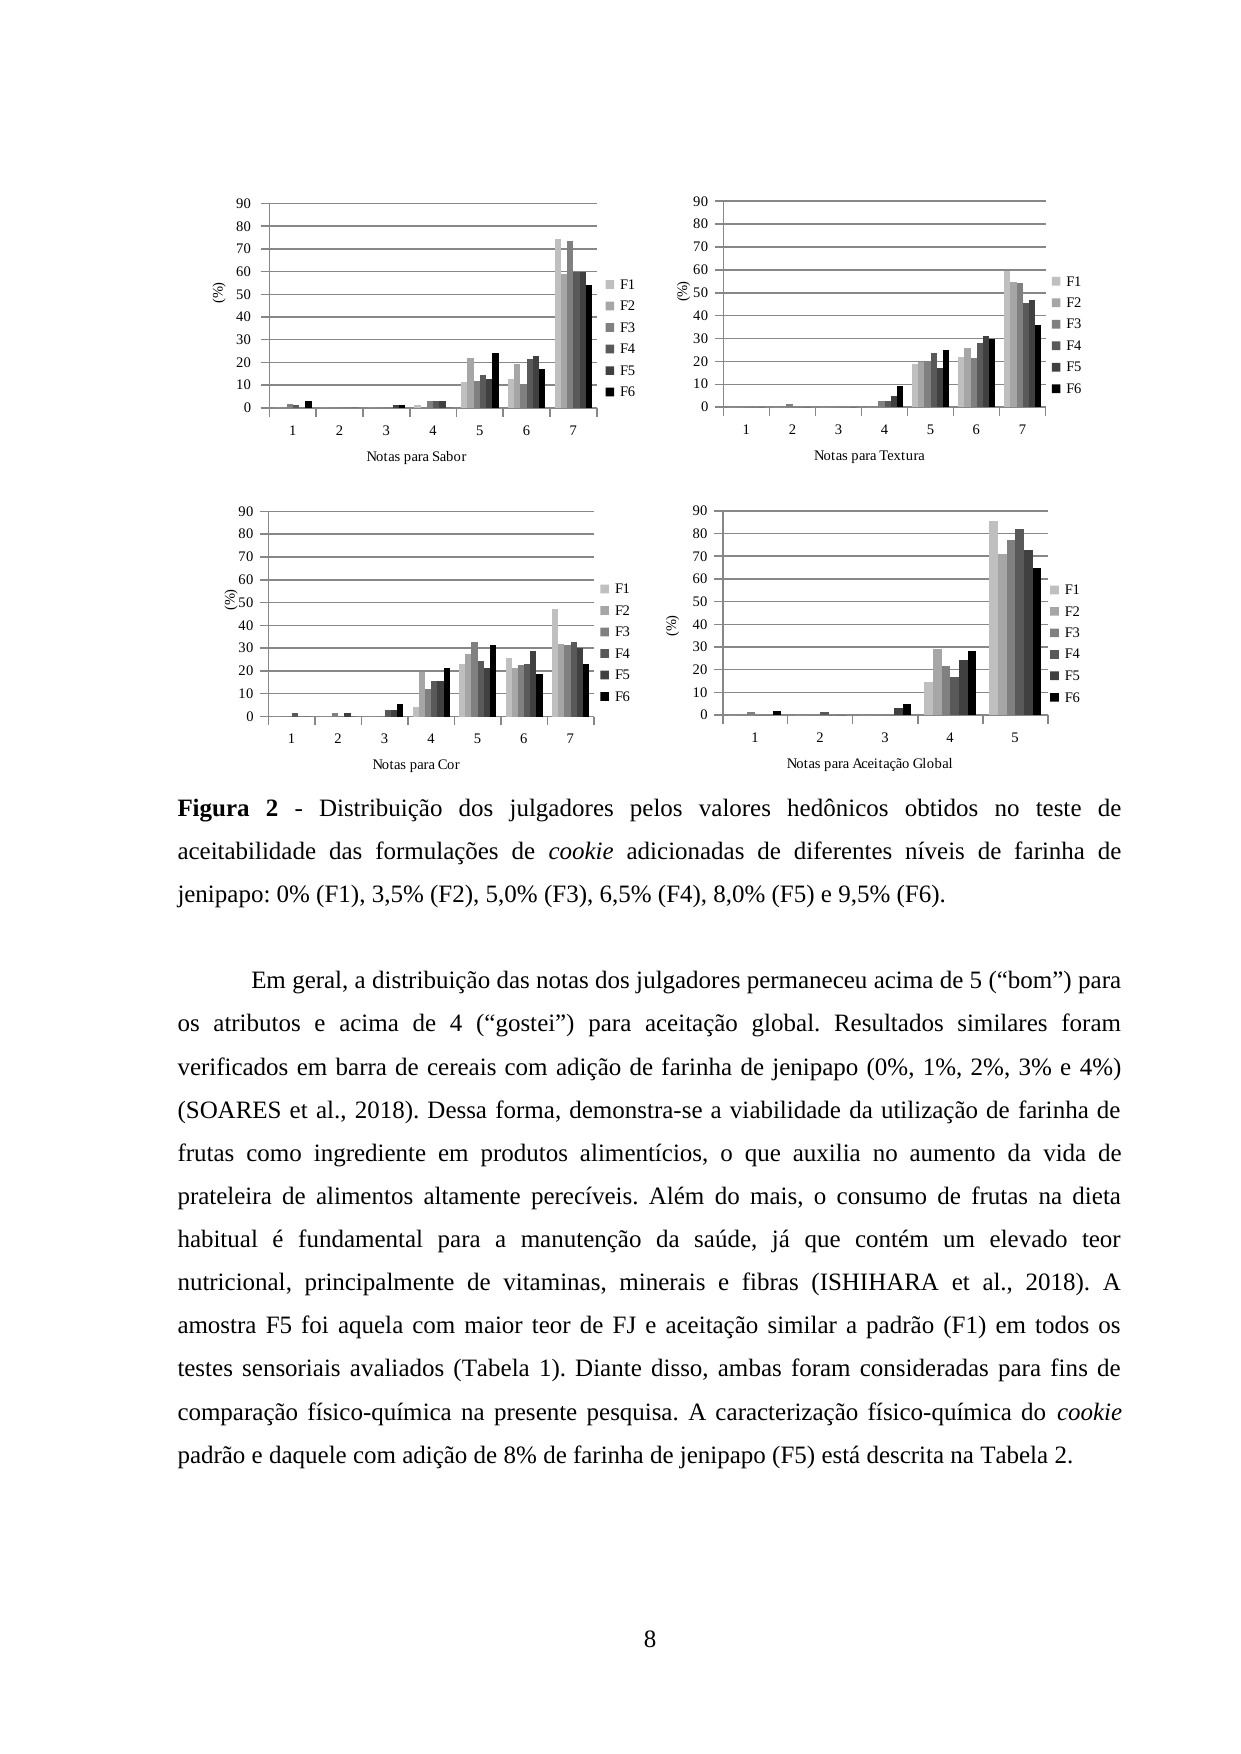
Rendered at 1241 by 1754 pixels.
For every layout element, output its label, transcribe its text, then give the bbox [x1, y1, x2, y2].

text Em geral, a distribuição das notas dos julgadores permaneceu acima de 5 (“bom”) para os atributos e acima de 4 (“gostei”) para aceitação global. Resultados similares foram verificados em barra de cereais com adição de farinha de jenipapo (0%, 1%, 2%, 3% e 4%) (SOARES et al., 2018). Dessa forma, demonstra-se a viabilidade da utilização de farinha de frutas como ingrediente em produtos alimentícios, o que auxilia no aumento da vida de prateleira de alimentos altamente perecíveis. Além do mais, o consumo de frutas na dieta habitual é fundamental para a manutenção da saúde, já que contém um elevado teor nutricional, principalmente de vitaminas, minerais e fibras (ISHIHARA et al., 2018). A amostra F5 foi aquela com maior teor de FJ e aceitação similar a padrão (F1) em todos os testes sensoriais avaliados (Tabela 1). Diante disso, ambas foram consideradas para fins de comparação físico-química na presente pesquisa. A caracterização físico-química do cookie padrão e daquele com adição de 8% de farinha de jenipapo (F5) está descrita na Tabela 2. [177, 965, 1122, 1468]
text Figura 2 - Distribuição dos julgadores pelos valores hedônicos obtidos no teste de aceitabilidade das formulações de cookie adicionadas de diferentes níveis de farinha de jenipapo: 0% (F1), 3,5% (F2), 5,0% (F3), 6,5% (F4), 8,0% (F5) e 9,5% (F6). [177, 793, 1122, 908]
